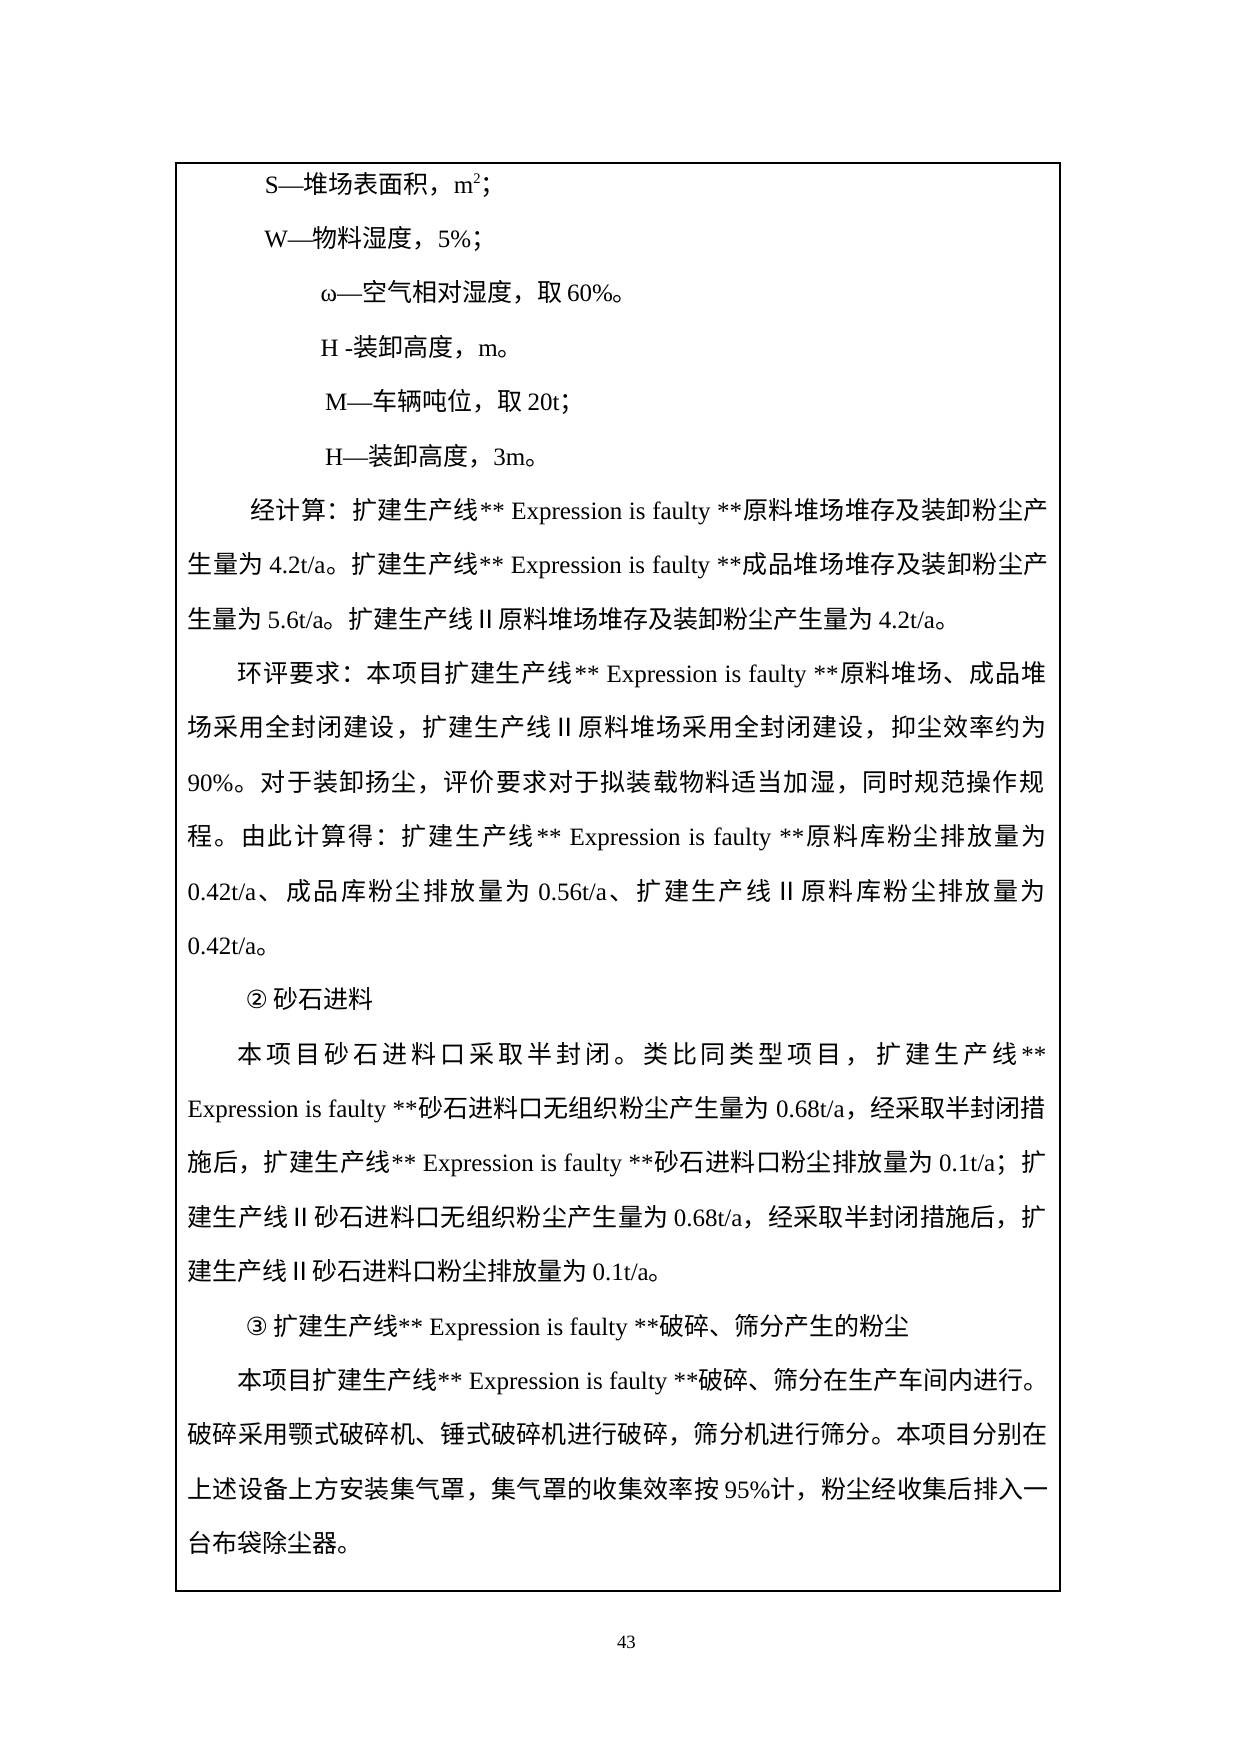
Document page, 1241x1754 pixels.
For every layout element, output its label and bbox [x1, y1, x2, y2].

table_header [177, 164, 1059, 1590]
